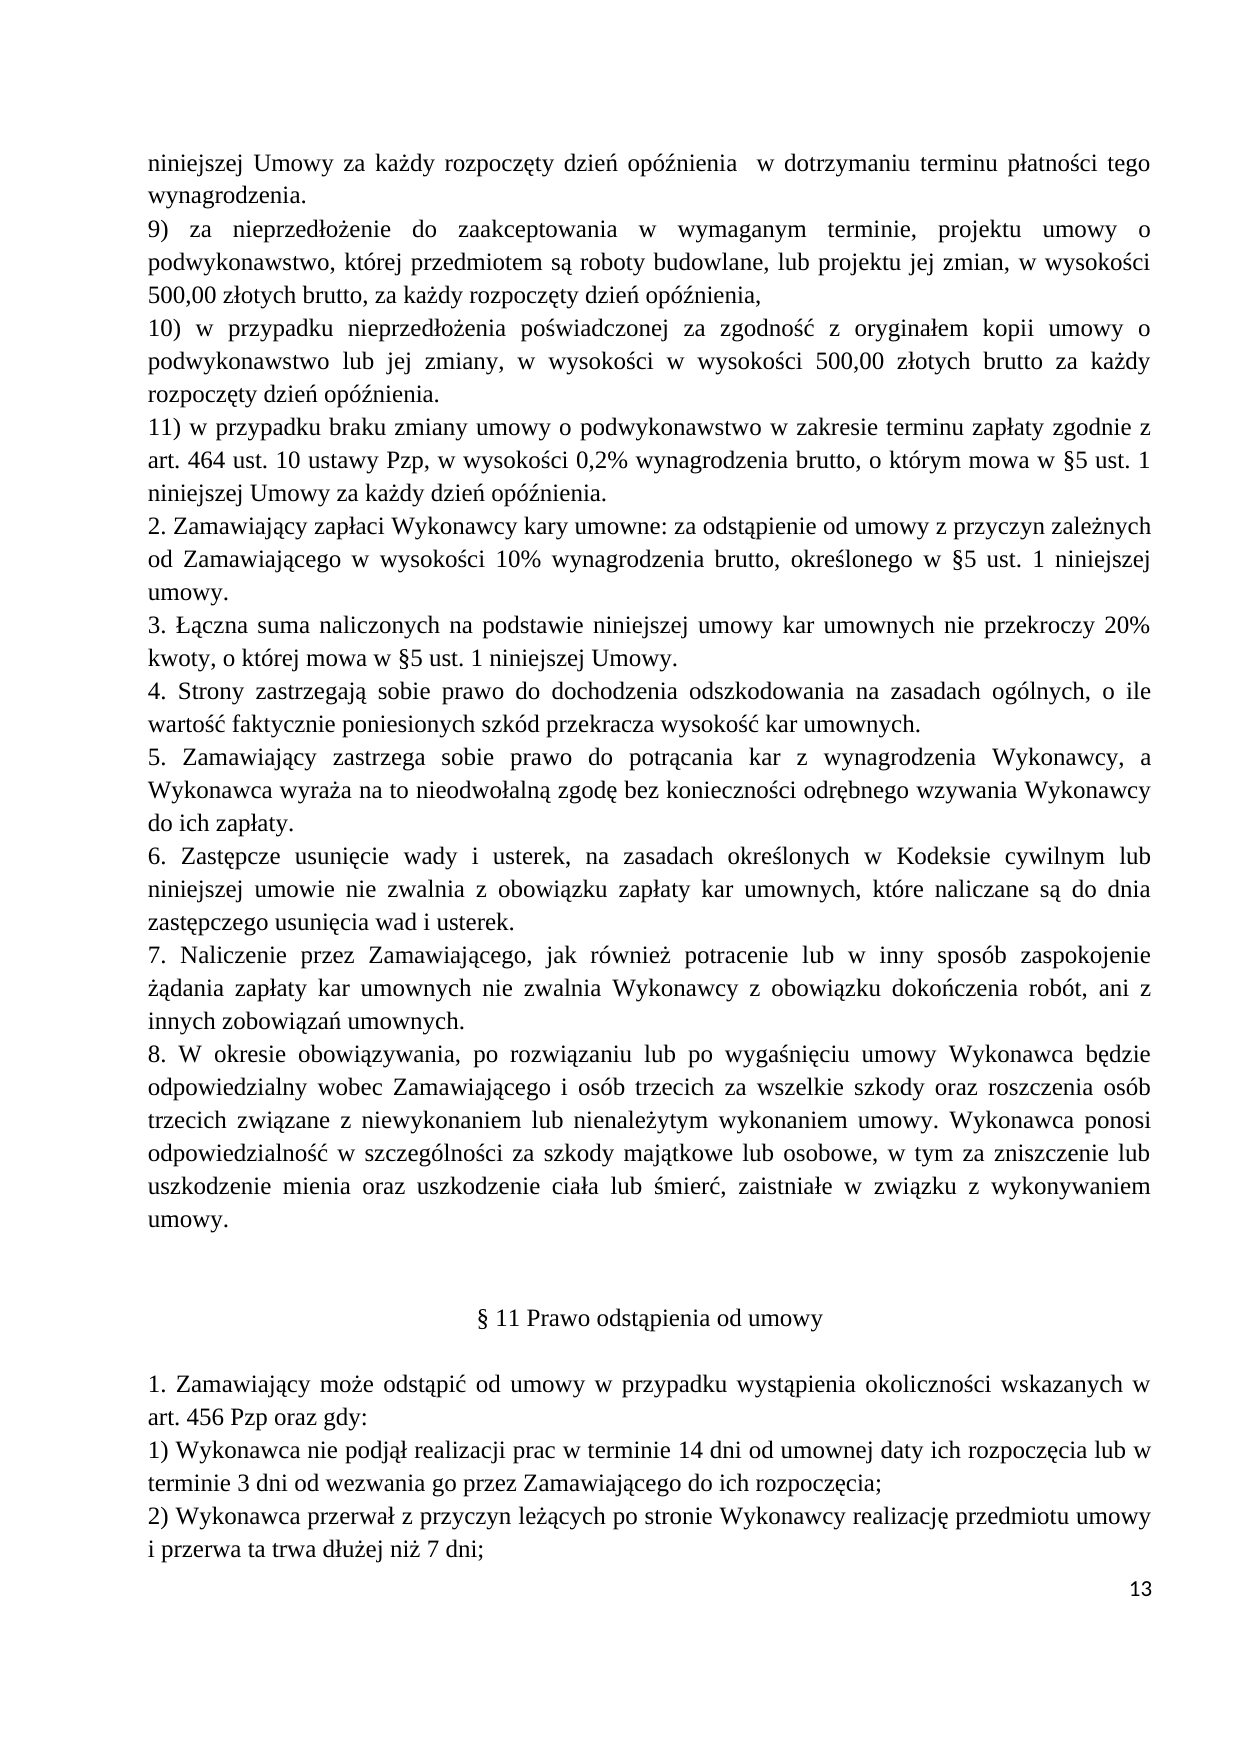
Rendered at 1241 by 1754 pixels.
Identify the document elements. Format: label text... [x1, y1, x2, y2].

text § 11 Prawo odstąpienia od umowy [148, 1303, 1152, 1332]
text 1. Zamawiający może odstąpić od umowy w przypadku wystąpienia okoliczności wskazanych w art. 456 Pzp oraz gdy: [148, 1369, 1152, 1431]
text 7. Naliczenie przez Zamawiającego, jak również potracenie lub w inny sposób zaspokojenie żądania zapłaty kar umownych nie zwalnia Wykonawcy z obowiązku dokończenia robót, ani z innych zobowiązań umownych. [148, 940, 1152, 1035]
text 2) Wykonawca przerwał z przyczyn leżących po stronie Wykonawcy realizację przedmiotu umowy i przerwa ta trwa dłużej niż 7 dni; [148, 1501, 1152, 1563]
text 8. W okresie obowiązywania, po rozwiązaniu lub po wygaśnięciu umowy Wykonawca będzie odpowiedzialny wobec Zamawiającego i osób trzecich za wszelkie szkody oraz roszczenia osób trzecich związane z niewykonaniem lub nienależytym wykonaniem umowy. Wykonawca ponosi odpowiedzialność w szczególności za szkody majątkowe lub osobowe, w tym za zniszczenie lub uszkodzenie mienia oraz uszkodzenie ciała lub śmierć, zaistniałe w związku z wykonywaniem umowy. [148, 1039, 1152, 1233]
text 10) w przypadku nieprzedłożenia poświadczonej za zgodność z oryginałem kopii umowy o podwykonawstwo lub jej zmiany, w wysokości w wysokości 500,00 złotych brutto za każdy rozpoczęty dzień opóźnienia. [148, 313, 1152, 407]
text 11) w przypadku braku zmiany umowy o podwykonawstwo w zakresie terminu zapłaty zgodnie z art. 464 ust. 10 ustawy Pzp, w wysokości 0,2% wynagrodzenia brutto, o którym mowa w §5 ust. 1 niniejszej Umowy za każdy dzień opóźnienia. [148, 412, 1152, 507]
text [148, 148, 1152, 209]
text 6. Zastępcze usunięcie wady i usterek, na zasadach określonych w Kodeksie cywilnym lub niniejszej umowie nie zwalnia z obowiązku zapłaty kar umownych, które naliczane są do dnia zastępczego usunięcia wad i usterek. [148, 841, 1152, 936]
text 4. Strony zastrzegają sobie prawo do dochodzenia odszkodowania na zasadach ogólnych, o ile wartość faktycznie poniesionych szkód przekracza wysokość kar umownych. [148, 676, 1152, 738]
text 2. Zamawiający zapłaci Wykonawcy kary umowne: za odstąpienie od umowy z przyczyn zależnych od Zamawiającego w wysokości 10% wynagrodzenia brutto, określonego w §5 ust. 1 niniejszej umowy. [148, 511, 1152, 606]
text 9) za nieprzedłożenie do zaakceptowania w wymaganym terminie, projektu umowy o podwykonawstwo, której przedmiotem są roboty budowlane, lub projektu jej zmian, w wysokości 500,00 złotych brutto, za każdy rozpoczęty dzień opóźnienia, [148, 214, 1152, 308]
text 1) Wykonawca nie podjął realizacji prac w terminie 14 dni od umownej daty ich rozpoczęcia lub w terminie 3 dni od wezwania go przez Zamawiającego do ich rozpoczęcia; [148, 1435, 1152, 1497]
text 3. Łączna suma naliczonych na podstawie niniejszej umowy kar umownych nie przekroczy 20% kwoty, o której mowa w §5 ust. 1 niniejszej Umowy. [148, 610, 1152, 672]
text 5. Zamawiający zastrzega sobie prawo do potrącania kar z wynagrodzenia Wykonawcy, a Wykonawca wyraża na to nieodwołalną zgodę bez konieczności odrębnego wzywania Wykonawcy do ich zapłaty. [148, 742, 1152, 837]
